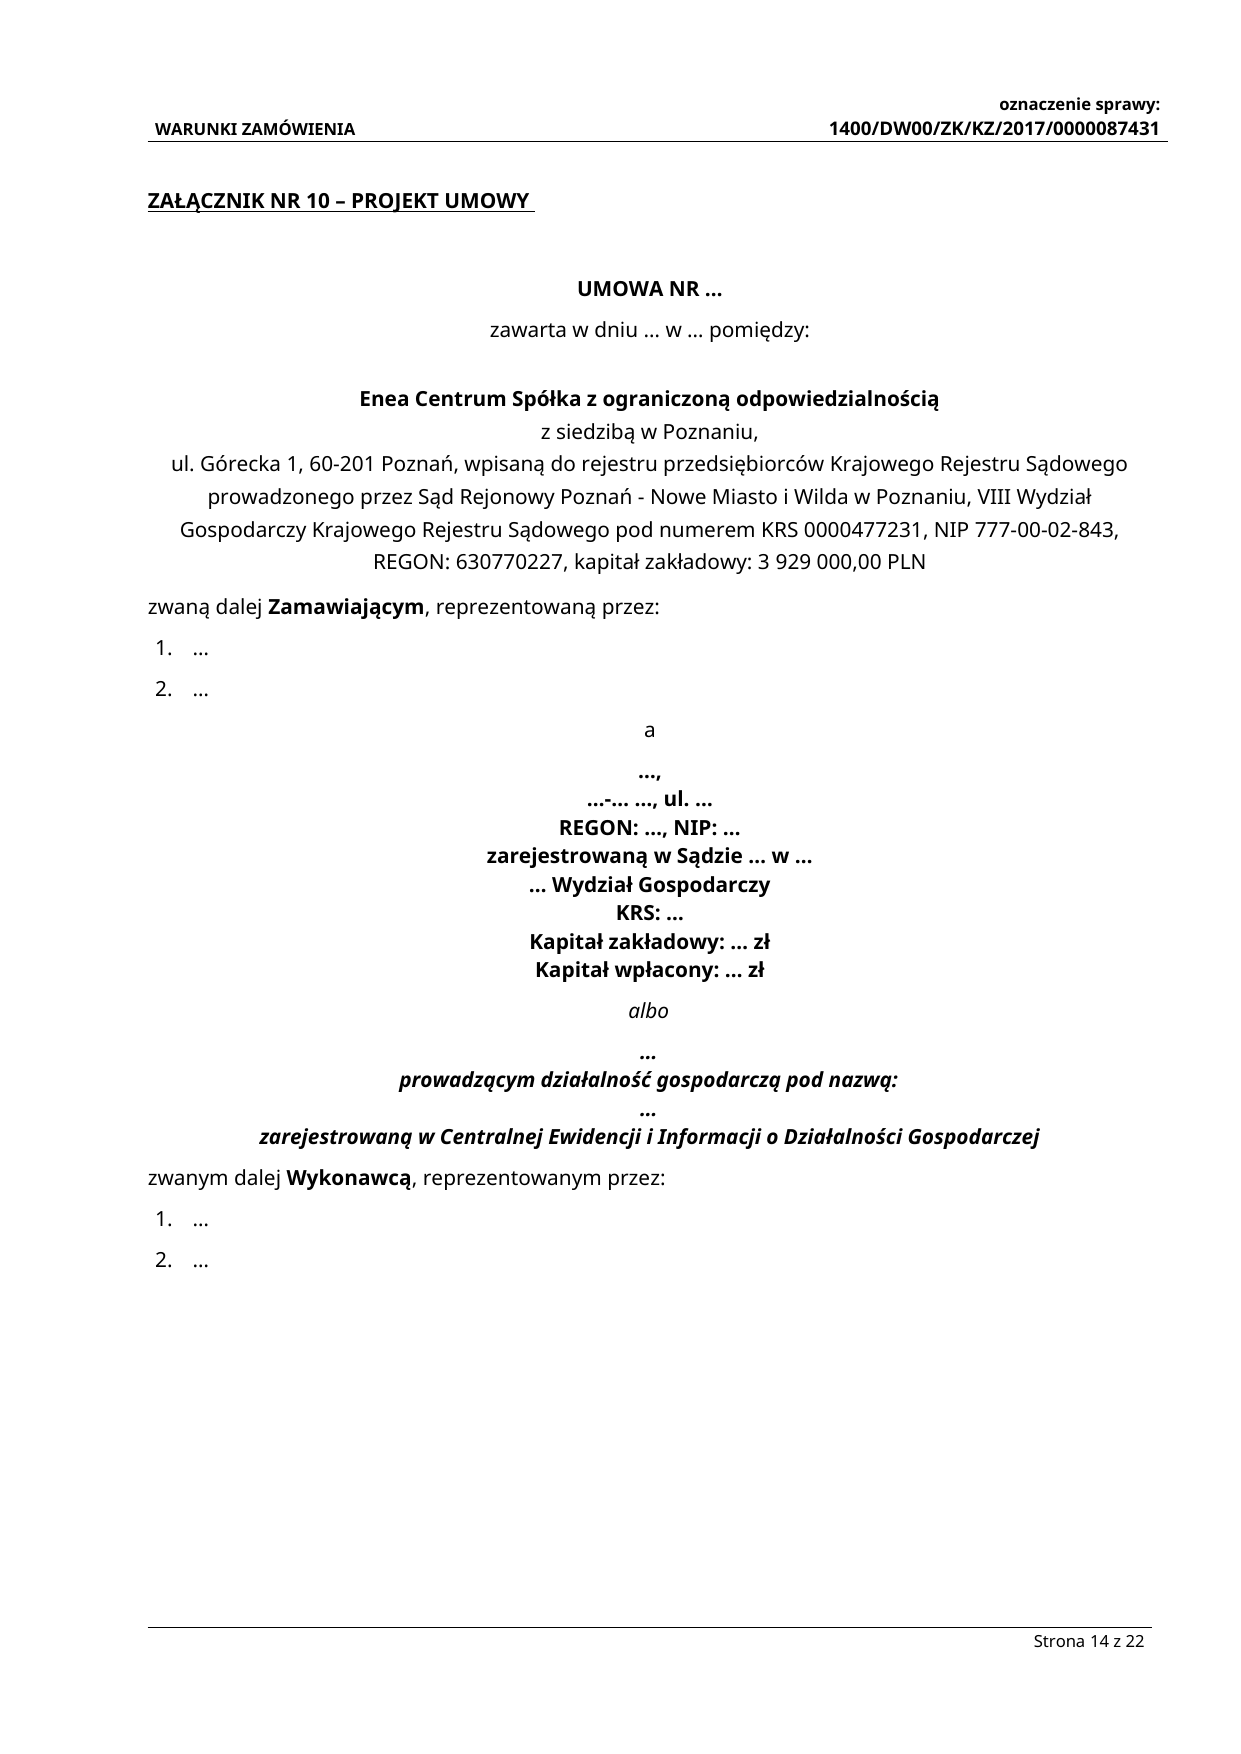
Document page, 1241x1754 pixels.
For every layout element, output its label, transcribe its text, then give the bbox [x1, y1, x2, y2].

text Kapitał zakładowy: … zł [148, 927, 1152, 955]
text …, [148, 756, 1152, 784]
text …-… …, ul. … [148, 784, 1152, 813]
text zarejestrowaną w Sądzie … w … [148, 841, 1152, 870]
text zarejestrowaną w Centralnej Ewidencji i Informacji o Działalności Gospodarczej [148, 1122, 1152, 1151]
table_header … [148, 621, 1152, 662]
text … Wydział Gospodarczy [148, 870, 1152, 898]
text REGON: …, NIP: … [148, 813, 1152, 841]
text Enea Centrum Spółka z ograniczoną odpowiedzialnością [148, 384, 1152, 413]
text zawarta w dniu … w … pomiędzy: [148, 315, 1152, 343]
table_header … [148, 1192, 1152, 1233]
text prowadzącym działalność gospodarczą pod nazwą: [148, 1066, 1152, 1094]
text … [148, 1037, 1152, 1066]
text UMOWA NR … [148, 274, 1152, 302]
subtitle Załącznik nr 10 – Projekt umowy [148, 186, 1152, 215]
text Kapitał wpłacony: … zł [148, 955, 1152, 984]
text … [148, 1094, 1152, 1122]
text zwanym dalej Wykonawcą, reprezentowanym przez: [148, 1163, 1152, 1192]
text KRS: … [148, 898, 1152, 927]
text z siedzibą w Poznaniu, [148, 417, 1152, 445]
text albo [148, 996, 1152, 1024]
text ul. Górecka 1, 60-201 Poznań, wpisaną do rejestru przedsiębiorców Krajowego Rejestru Sądowego prowadzonego przez Sąd Rejonowy Poznań - Nowe Miasto i Wilda w Poznaniu, VIII Wydział Gospodarczy Krajowego Rejestru Sądowego pod numerem KRS 0000477231, NIP 777-00-02-843, REGON: 630770227, kapitał zakładowy: 3 929 000,00 PLN [148, 449, 1152, 576]
text a [148, 715, 1152, 744]
table_cell … [148, 1233, 1152, 1274]
table_cell … [148, 662, 1152, 703]
text zwaną dalej Zamawiającym, reprezentowaną przez: [148, 592, 1152, 621]
